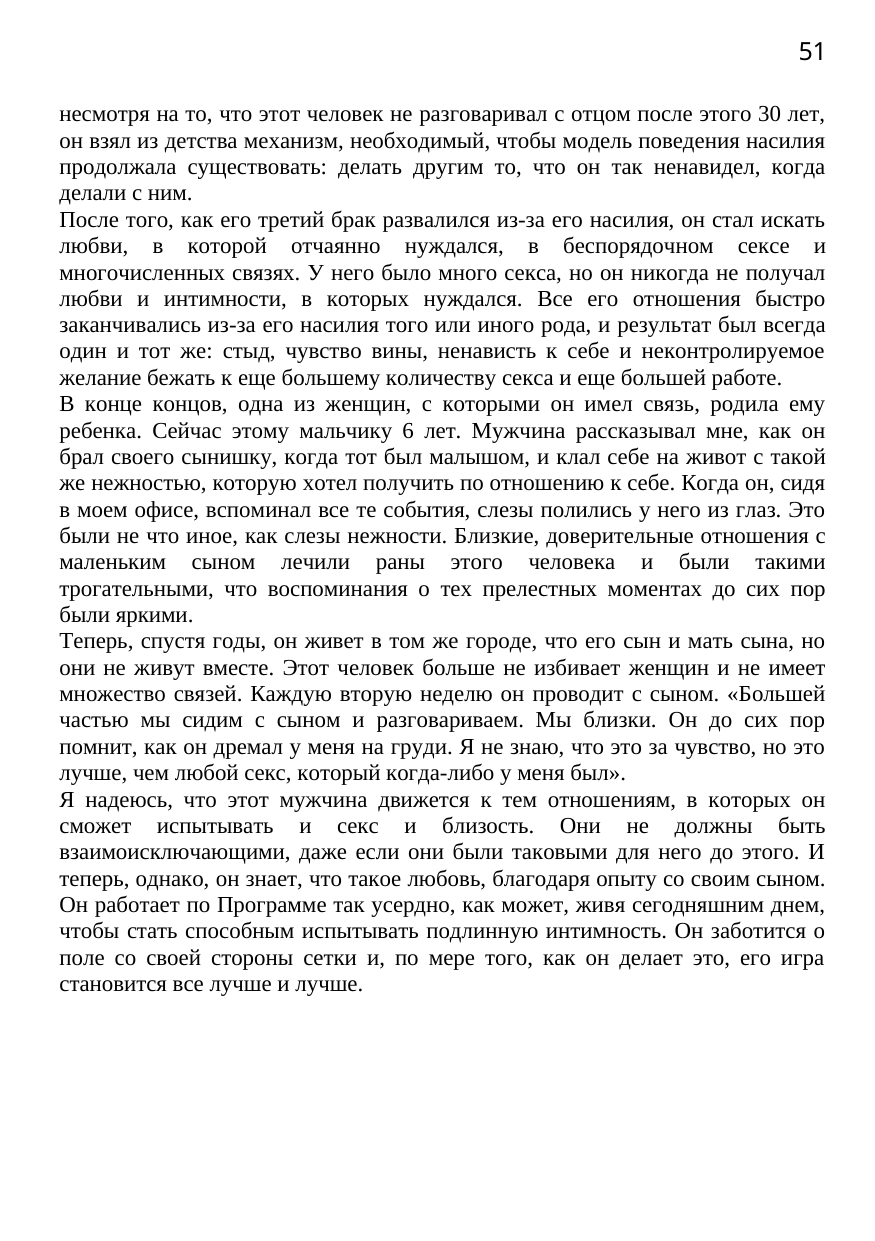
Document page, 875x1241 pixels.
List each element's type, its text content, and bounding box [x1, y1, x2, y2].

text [59, 100, 827, 206]
text Теперь, спустя годы, он живет в том же городе, что его сын и мать сына, но они не живут вместе. Этот человек больше не избивает женщин и не имеет множество связей. Каждую вторую неделю он проводит с сыном. «Большей частью мы сидим с сыном и разговариваем. Мы близки. Он до сих пор помнит, как он дремал у меня на груди. Я не знаю, что это за чувство, но это лучше, чем любой секс, который когда-либо у меня был». [59, 627, 827, 786]
text Я надеюсь, что этот мужчина движется к тем отношениям, в которых он сможет испытывать и секс и близость. Они не должны быть взаимоисключающими, даже если они были таковыми для него до этого. И теперь, однако, он знает, что такое любовь, благодаря опыту со своим сыном. Он работает по Программе так усердно, как может, живя сегодняшним днем, чтобы стать способным испытывать подлинную интимность. Он заботится о поле со своей стороны сетки и, по мере того, как он делает это, его игра становится все лучше и лучше. [59, 786, 827, 996]
text После того, как его третий брак развалился из-за его насилия, он стал искать любви, в которой отчаянно нуждался, в беспорядочном сексе и многочисленных связях. У него было много секса, но он никогда не получал любви и интимности, в которых нуждался. Все его отношения быстро заканчивались из-за его насилия того или иного рода, и результат был всегда один и тот же: стыд, чувство вины, ненависть к себе и неконтролируемое желание бежать к еще большему количеству секса и еще большей работе. [59, 206, 827, 390]
text В конце концов, одна из женщин, с которыми он имел связь, родила ему ребенка. Сейчас этому мальчику 6 лет. Мужчина рассказывал мне, как он брал своего сынишку, когда тот был малышом, и клал себе на живот с такой же нежностью, которую хотел получить по отношению к себе. Когда он, сидя в моем офисе, вспоминал все те события, слезы полились у него из глаз. Это были не что иное, как слезы нежности. Близкие, доверительные отношения с маленьким сыном лечили раны этого человека и были такими трогательными, что воспоминания о тех прелестных моментах до сих пор были яркими. [59, 390, 827, 627]
